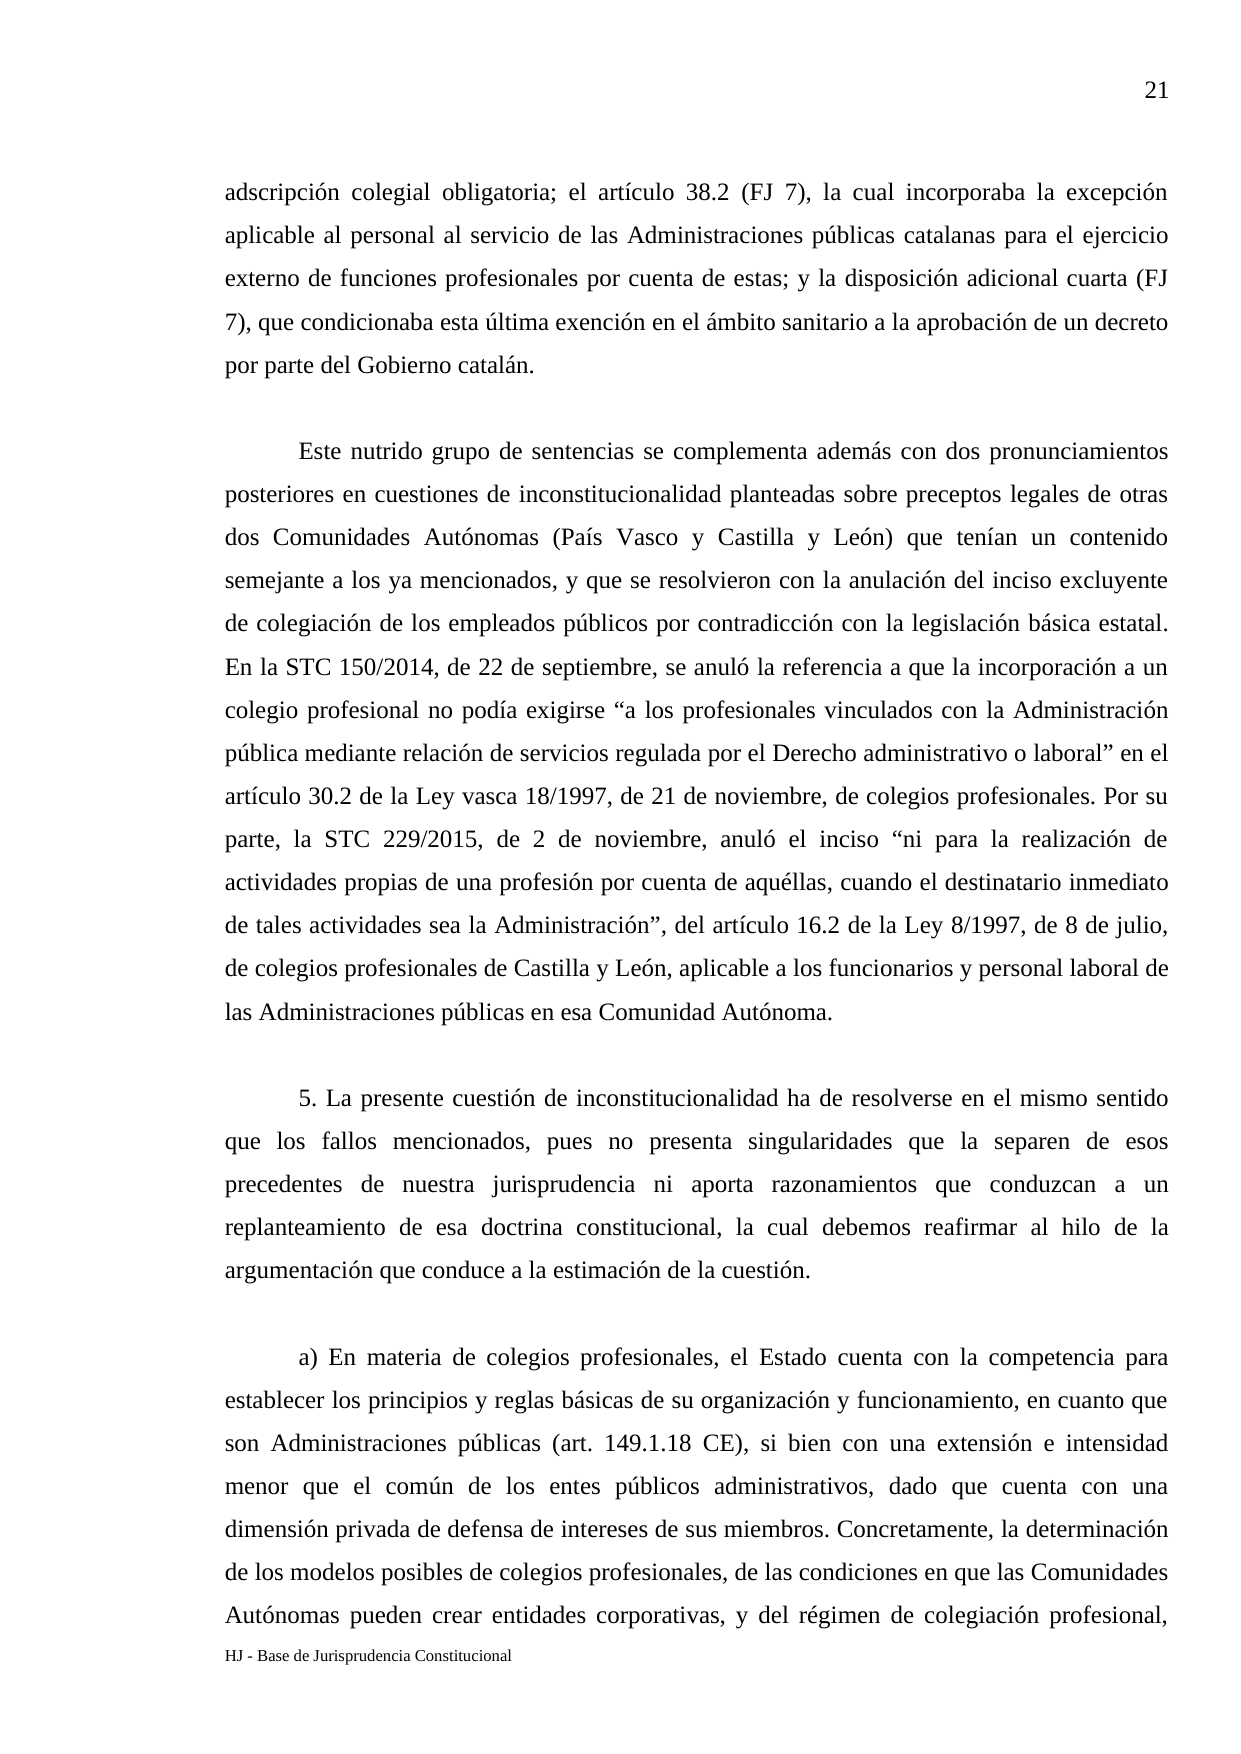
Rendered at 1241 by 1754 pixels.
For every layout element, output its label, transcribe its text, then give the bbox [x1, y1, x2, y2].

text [224, 177, 1169, 378]
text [224, 1342, 1169, 1629]
text 5. La presente cuestión de inconstitucionalidad ha de resolverse en el mismo sentido que los fallos mencionados, pues no presenta singularidades que la separen de esos precedentes de nuestra jurisprudencia ni aporta razonamientos que conduzcan a un replanteamiento de esa doctrina constitucional, la cual debemos reafirmar al hilo de la argumentación que conduce a la estimación de la cuestión. [224, 1083, 1169, 1284]
text Este nutrido grupo de sentencias se complementa además con dos pronunciamientos posteriores en cuestiones de inconstitucionalidad planteadas sobre preceptos legales de otras dos Comunidades Autónomas (País Vasco y Castilla y León) que tenían un contenido semejante a los ya mencionados, y que se resolvieron con la anulación del inciso excluyente de colegiación de los empleados públicos por contradicción con la legislación básica estatal. En la STC 150/2014, de 22 de septiembre, se anuló la referencia a que la incorporación a un colegio profesional no podía exigirse “a los profesionales vinculados con la Administración pública mediante relación de servicios regulada por el Derecho administrativo o laboral” en el artículo 30.2 de la Ley vasca 18/1997, de 21 de noviembre, de colegios profesionales. Por su parte, la STC 229/2015, de 2 de noviembre, anuló el inciso “ni para la realización de actividades propias de una profesión por cuenta de aquéllas, cuando el destinatario inmediato de tales actividades sea la Administración”, del artículo 16.2 de la Ley 8/1997, de 8 de julio, de colegios profesionales de Castilla y León, aplicable a los funcionarios y personal laboral de las Administraciones públicas en esa Comunidad Autónoma. [224, 436, 1169, 1025]
